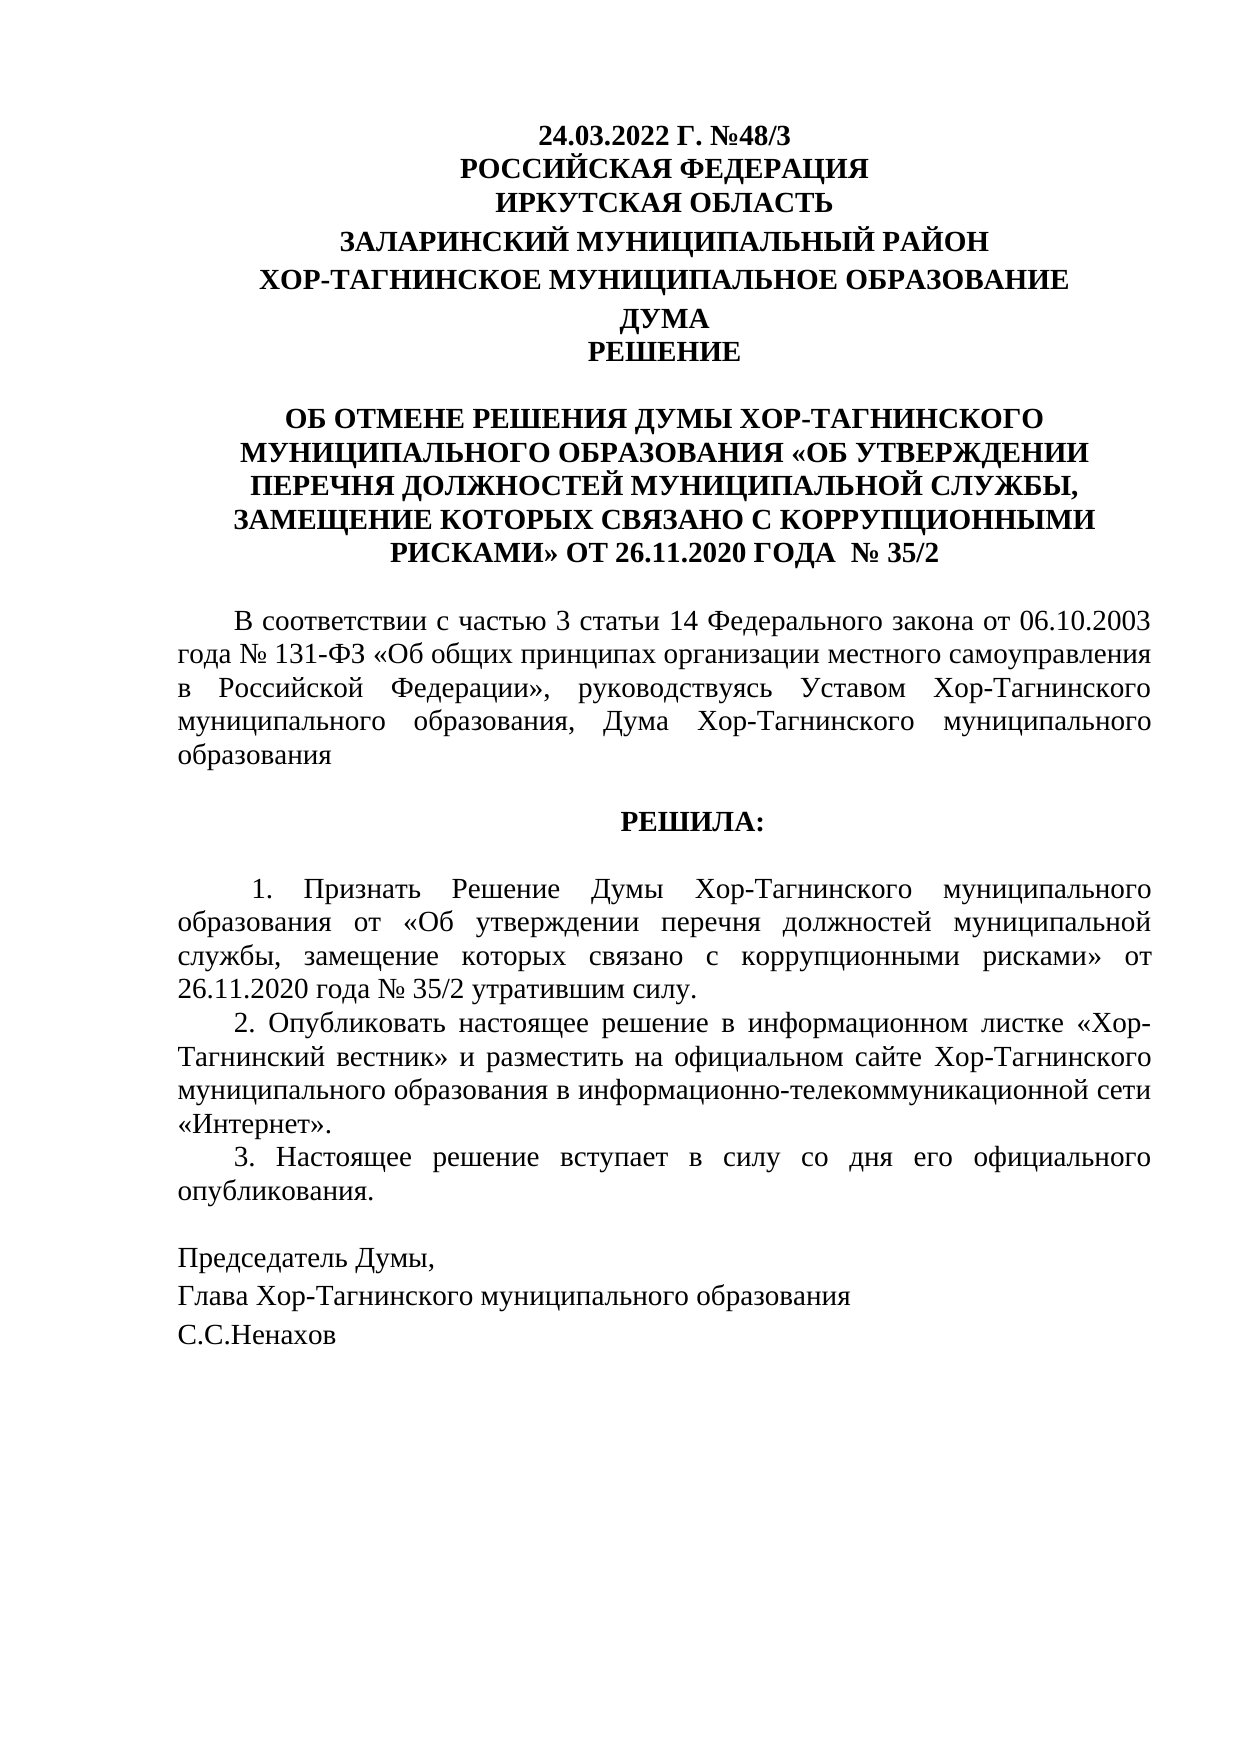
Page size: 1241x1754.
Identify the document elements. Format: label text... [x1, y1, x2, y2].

text ЗАЛАРИНСКИЙ МУНИЦИПАЛЬНЫЙ РАЙОН [177, 224, 1152, 257]
text Глава Хор-Тагнинского муниципального образования [177, 1278, 1152, 1312]
text РЕШЕНИЕ [177, 334, 1152, 368]
text ДУМА [177, 301, 1152, 334]
text РЕШИЛА: [177, 804, 1152, 837]
text РОССИЙСКАЯ ФЕДЕРАЦИЯ [177, 152, 1152, 185]
text ОБ ОТМЕНЕ РЕШЕНИЯ ДУМЫ ХОР-ТАГНИНСКОГО МУНИЦИПАЛЬНОГО ОБРАЗОВАНИЯ «Об утверждении перечня должностей муниципальной службы, замещение которых связано с коррупционными рисками» ОТ 26.11.2020 ГОДА № 35/2 [177, 401, 1152, 569]
text 24.03.2022 Г. №48/3 [177, 118, 1152, 152]
text ИРКУТСКАЯ ОБЛАСТЬ [177, 185, 1152, 219]
text 1. Признать Решение Думы Хор-Тагнинского муниципального образования от «Об утверждении перечня должностей муниципальной службы, замещение которых связано с коррупционными рисками» от 26.11.2020 года № 35/2 утратившим силу. [177, 871, 1152, 1005]
text ХОР-ТАГНИНСКОЕ МУНИЦИПАЛЬНОЕ ОБРАЗОВАНИЕ [177, 262, 1152, 296]
text 3. Настоящее решение вступает в силу со дня его официального опубликования. [177, 1139, 1152, 1206]
text 2. Опубликовать настоящее решение в информационном листке «Хор-Тагнинский вестник» и разместить на официальном сайте Хор-Тагнинского муниципального образования в информационно-телекоммуникационной сети «Интернет». [177, 1005, 1152, 1139]
text В соответствии с частью 3 статьи 14 Федерального закона от 06.10.2003 года № 131-ФЗ «Об общих принципах организации местного самоуправления в Российской Федерации», руководствуясь Уставом Хор-Тагнинского муниципального образования, Дума Хор-Тагнинского муниципального образования [177, 603, 1152, 770]
text С.С.Ненахов [177, 1317, 1152, 1351]
text Председатель Думы, [177, 1240, 1152, 1273]
